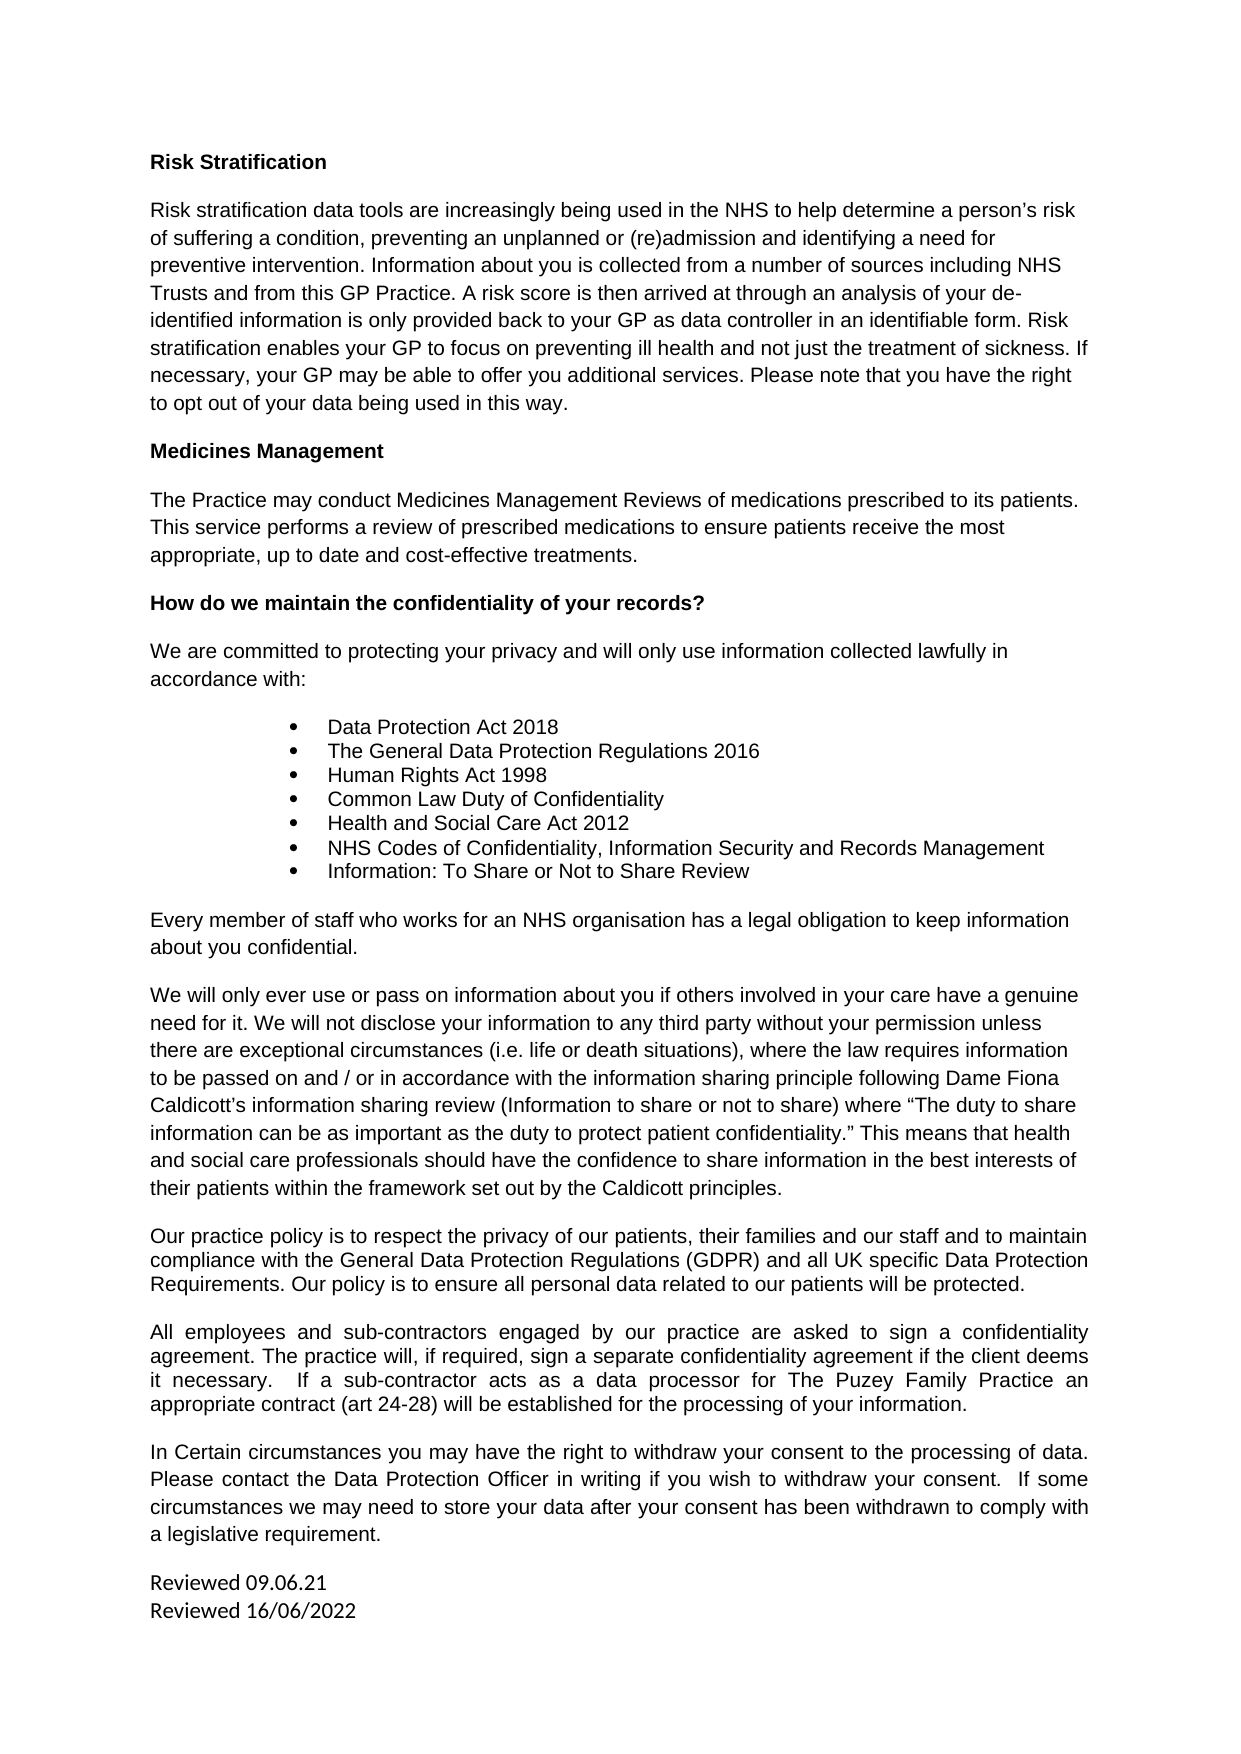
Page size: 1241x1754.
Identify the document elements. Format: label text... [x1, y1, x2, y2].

text All employees and sub-contractors engaged by our practice are asked to sign a confidentiality agreement. The practice will, if required, sign a separate confidentiality agreement if the client deems it necessary. If a sub-contractor acts as a data processor for The Puzey Family Practice an appropriate contract (art 24-28) will be established for the processing of your information. [150, 1320, 1090, 1416]
list Information: To Share or Not to Share Review [290, 859, 1090, 883]
text Risk Stratification [150, 150, 1090, 174]
text We are committed to protecting your privacy and will only use information collected lawfully in accordance with: [150, 639, 1090, 691]
list Health and Social Care Act 2012 [290, 811, 1090, 835]
list Human Rights Act 1998 [290, 763, 1090, 787]
list Common Law Duty of Confidentiality [290, 787, 1090, 811]
list NHS Codes of Confidentiality, Information Security and Records Management [290, 835, 1090, 859]
text Our practice policy is to respect the privacy of our patients, their families and our staff and to maintain compliance with the General Data Protection Regulations (GDPR) and all UK specific Data Protection Requirements. Our policy is to ensure all personal data related to our patients will be protected. [150, 1224, 1090, 1296]
text Every member of staff who works for an NHS organisation has a legal obligation to keep information about you confidential. [150, 907, 1090, 959]
text In Certain circumstances you may have the right to withdraw your consent to the processing of data. Please contact the Data Protection Officer in writing if you wish to withdraw your consent. If some circumstances we may need to store your data after your consent has been withdrawn to comply with a legislative requirement. [150, 1440, 1090, 1546]
text The Practice may conduct Medicines Management Reviews of medications prescribed to its patients. This service performs a review of prescribed medications to ensure patients receive the most appropriate, up to date and cost-effective treatments. [150, 487, 1090, 566]
text Risk stratification data tools are increasingly being used in the NHS to help determine a person’s risk of suffering a condition, preventing an unplanned or (re)admission and identifying a need for preventive intervention. Information about you is collected from a number of sources including NHS Trusts and from this GP Practice. A risk score is then arrived at through an analysis of your de-identified information is only provided back to your GP as data controller in an identifiable form. Risk stratification enables your GP to focus on preventing ill health and not just the treatment of sickness. If necessary, your GP may be able to offer you additional services. Please note that you have the right to opt out of your data being used in this way. [150, 198, 1090, 415]
list The General Data Protection Regulations 2016 [290, 739, 1090, 763]
text We will only ever use or pass on information about you if others involved in your care have a genuine need for it. We will not disclose your information to any third party without your permission unless there are exceptional circumstances (i.e. life or death situations), where the law requires information to be passed on and / or in accordance with the information sharing principle following Dame Fiona Caldicott’s information sharing review (Information to share or not to share) where “The duty to share information can be as important as the duty to protect patient confidentiality.” This means that health and social care professionals should have the confidence to share information in the best interests of their patients within the framework set out by the Caldicott principles. [150, 983, 1090, 1200]
text How do we maintain the confidentiality of your records? [150, 591, 1090, 615]
list Data Protection Act 2018 [290, 715, 1090, 739]
text Medicines Management [150, 439, 1090, 463]
